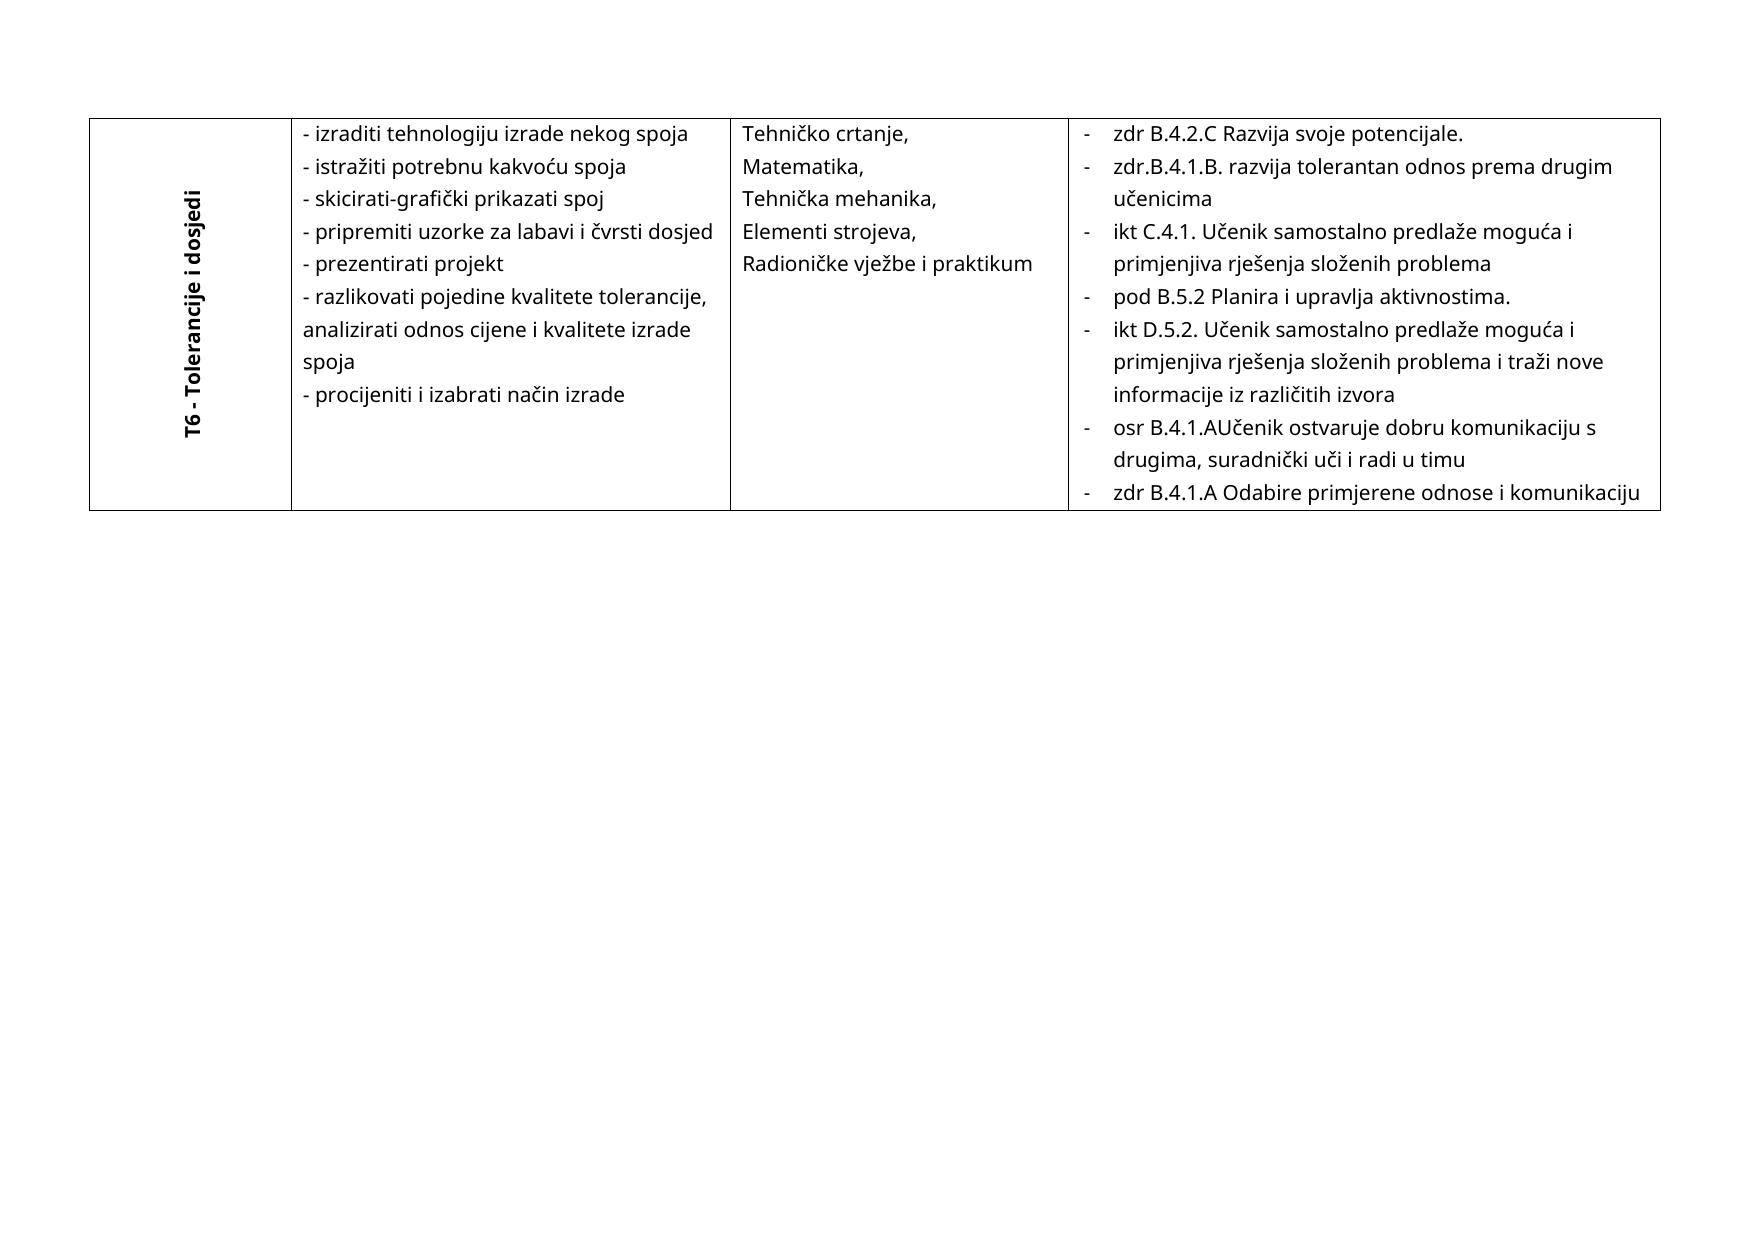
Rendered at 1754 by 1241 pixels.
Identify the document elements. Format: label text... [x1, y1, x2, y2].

table_cell T6 - Tolerancije i dosjedi [90, 119, 291, 510]
table_cell zdr B.4.2.C Razvija svoje potencijale. zdr.B.4.1.B. razvija tolerantan odnos prema drugim učenicima ikt C.4.1. Učenik samostalno predlaže moguća i primjenjiva rješenja složenih problema pod B.5.2 Planira i upravlja aktivnostima. ikt D.5.2. Učenik samostalno predlaže moguća i primjenjiva rješenja složenih problema i traži nove informacije iz različitih izvora osr B.4.1.AUčenik ostvaruje dobru komunikaciju s drugima, suradnički uči i radi u timu zdr B.4.1.A Odabire primjerene odnose i komunikaciju [1069, 119, 1660, 510]
table_cell Tehničko crtanje, Matematika, Tehnička mehanika, Elementi strojeva, Radioničke vježbe i praktikum [731, 119, 1068, 510]
table_cell - izraditi tehnologiju izrade nekog spoja - istražiti potrebnu kakvoću spoja - skicirati-grafički prikazati spoj - pripremiti uzorke za labavi i čvrsti dosjed - prezentirati projekt - razlikovati pojedine kvalitete tolerancije, analizirati odnos cijene i kvalitete izrade spoja - procijeniti i izabrati način izrade [292, 119, 730, 510]
